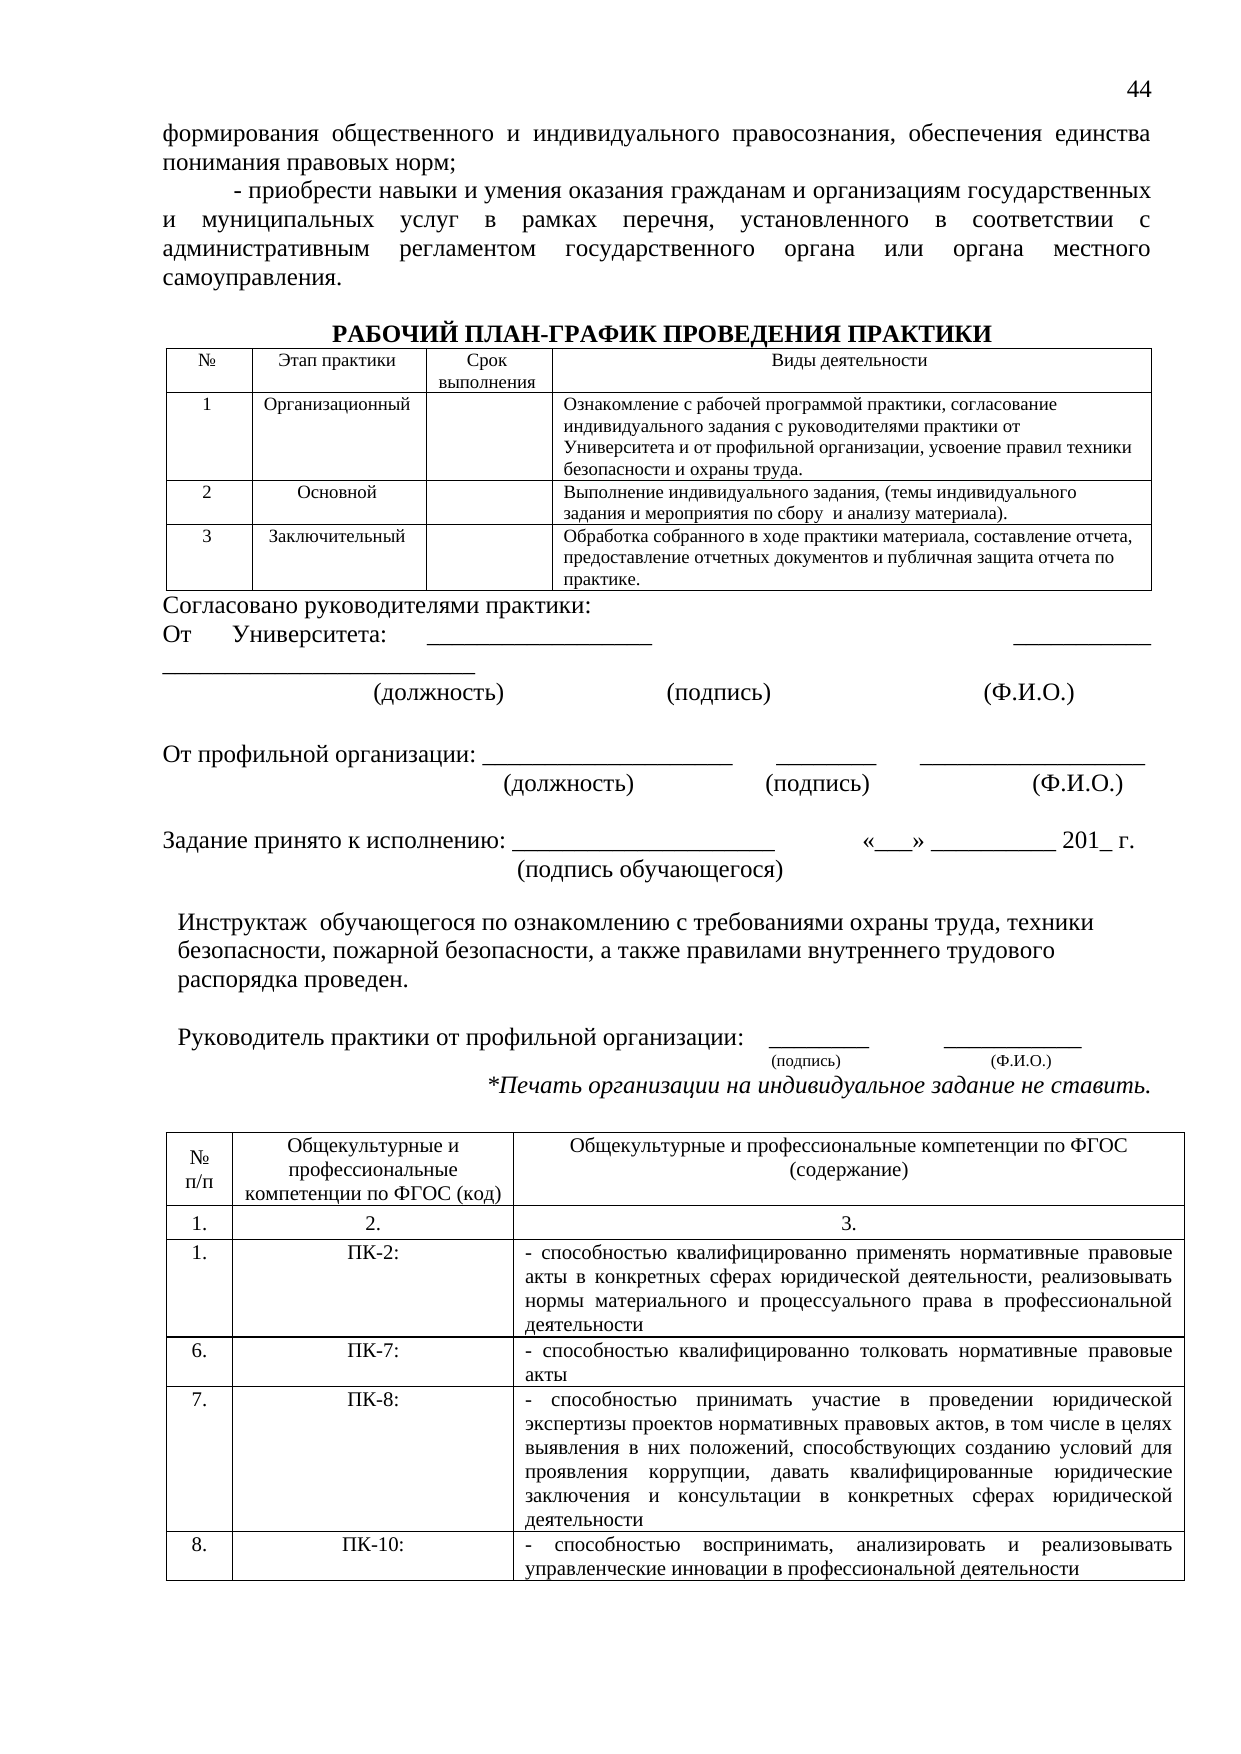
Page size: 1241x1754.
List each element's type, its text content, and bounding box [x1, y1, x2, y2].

text От профильной организации: ____________________ ________ __________________ [162, 739, 1152, 768]
text Задание принято к исполнению: _____________________ «___» __________ 201_ г. [162, 825, 1152, 854]
table_cell Основной [253, 481, 426, 524]
table_cell 2. [233, 1206, 513, 1239]
text *Печать организации на индивидуальное задание не ставить. [177, 1070, 1152, 1098]
table_cell [427, 525, 552, 589]
table_cell 6. [167, 1338, 232, 1386]
table_cell ПК-8: [233, 1387, 513, 1531]
table_header Виды деятельности [553, 349, 1151, 392]
table_cell Выполнение индивидуального задания, (темы индивидуального задания и мероприятия по сбору и анализу материала). [553, 481, 1151, 524]
table_cell [427, 481, 552, 524]
table_cell 2 [167, 481, 252, 524]
text - приобрести навыки и умения оказания гражданам и организациям государственных и муниципальных услуг в рамках перечня, установленного в соответствии с административным регламентом государственного органа или органа местного самоуправления. [162, 176, 1152, 291]
text (должность) (подпись) (Ф.И.О.) [177, 677, 1152, 706]
table_cell Обработка собранного в ходе практики материала, составление отчета, предоставление отчетных документов и публичная защита отчета по практике. [553, 525, 1151, 589]
table_cell - способностью принимать участие в проведении юридической экспертизы проектов нормативных правовых актов, в том числе в целях выявления в них положений, способствующих созданию условий для проявления коррупции, давать квалифицированные юридические заключения и консультации в конкретных сферах юридической деятельности [514, 1387, 1184, 1531]
table_cell - способностью воспринимать, анализировать и реализовывать управленческие инновации в профессиональной деятельности [514, 1532, 1184, 1580]
table_cell ПК-2: [233, 1240, 513, 1336]
table_cell [427, 393, 552, 479]
text Инструктаж обучающегося по ознакомлению с требованиями охраны труда, техники безопасности, пожарной безопасности, а также правилами внутреннего трудового распорядка проведен. [177, 907, 1152, 993]
text (подпись) (Ф.И.О.) [177, 1051, 1152, 1070]
table_cell Ознакомление с рабочей программой практики, согласование индивидуального задания с руководителями практики от Университета и от профильной организации, усвоение правил техники безопасности и охраны труда. [553, 393, 1151, 479]
text Руководитель практики от профильной организации: ________ ___________ [177, 1022, 1152, 1051]
table_cell ПК-10: [233, 1532, 513, 1580]
table_cell 1. [167, 1206, 232, 1239]
table_cell - способностью квалифицированно применять нормативные правовые акты в конкретных сферах юридической деятельности, реализовывать нормы материального и процессуального права в профессиональной деятельности [514, 1240, 1184, 1336]
table_cell Организационный [253, 393, 426, 479]
table_header Общекультурные и профессиональные компетенции по ФГОС (код) [233, 1133, 513, 1205]
text От Университета: __________________ ___________ _________________________ [162, 619, 1152, 677]
table_cell - способностью квалифицированно толковать нормативные правовые акты [514, 1338, 1184, 1386]
table_cell 3 [167, 525, 252, 589]
table_cell 3. [514, 1206, 1184, 1239]
table_cell ПК-7: [233, 1338, 513, 1386]
text (должность) (подпись) (Ф.И.О.) [413, 768, 1152, 797]
table_cell 7. [167, 1387, 232, 1531]
table_cell 1 [167, 393, 252, 479]
text РАБОЧИЙ ПЛАН-ГРАФИК ПРОВЕДЕНИЯ ПРАКТИКИ [177, 319, 1147, 348]
text Согласовано руководителями практики: [162, 591, 1152, 619]
table_header № [167, 349, 252, 392]
table_header Срок выполнения [427, 349, 552, 392]
table_header № п/п [167, 1133, 232, 1205]
table_header Общекультурные и профессиональные компетенции по ФГОС (содержание) [514, 1133, 1184, 1205]
table_cell 8. [167, 1532, 232, 1580]
table_cell Заключительный [253, 525, 426, 589]
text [162, 118, 1152, 176]
text (подпись обучающегося) [177, 854, 1152, 883]
table_header Этап практики [253, 349, 426, 392]
